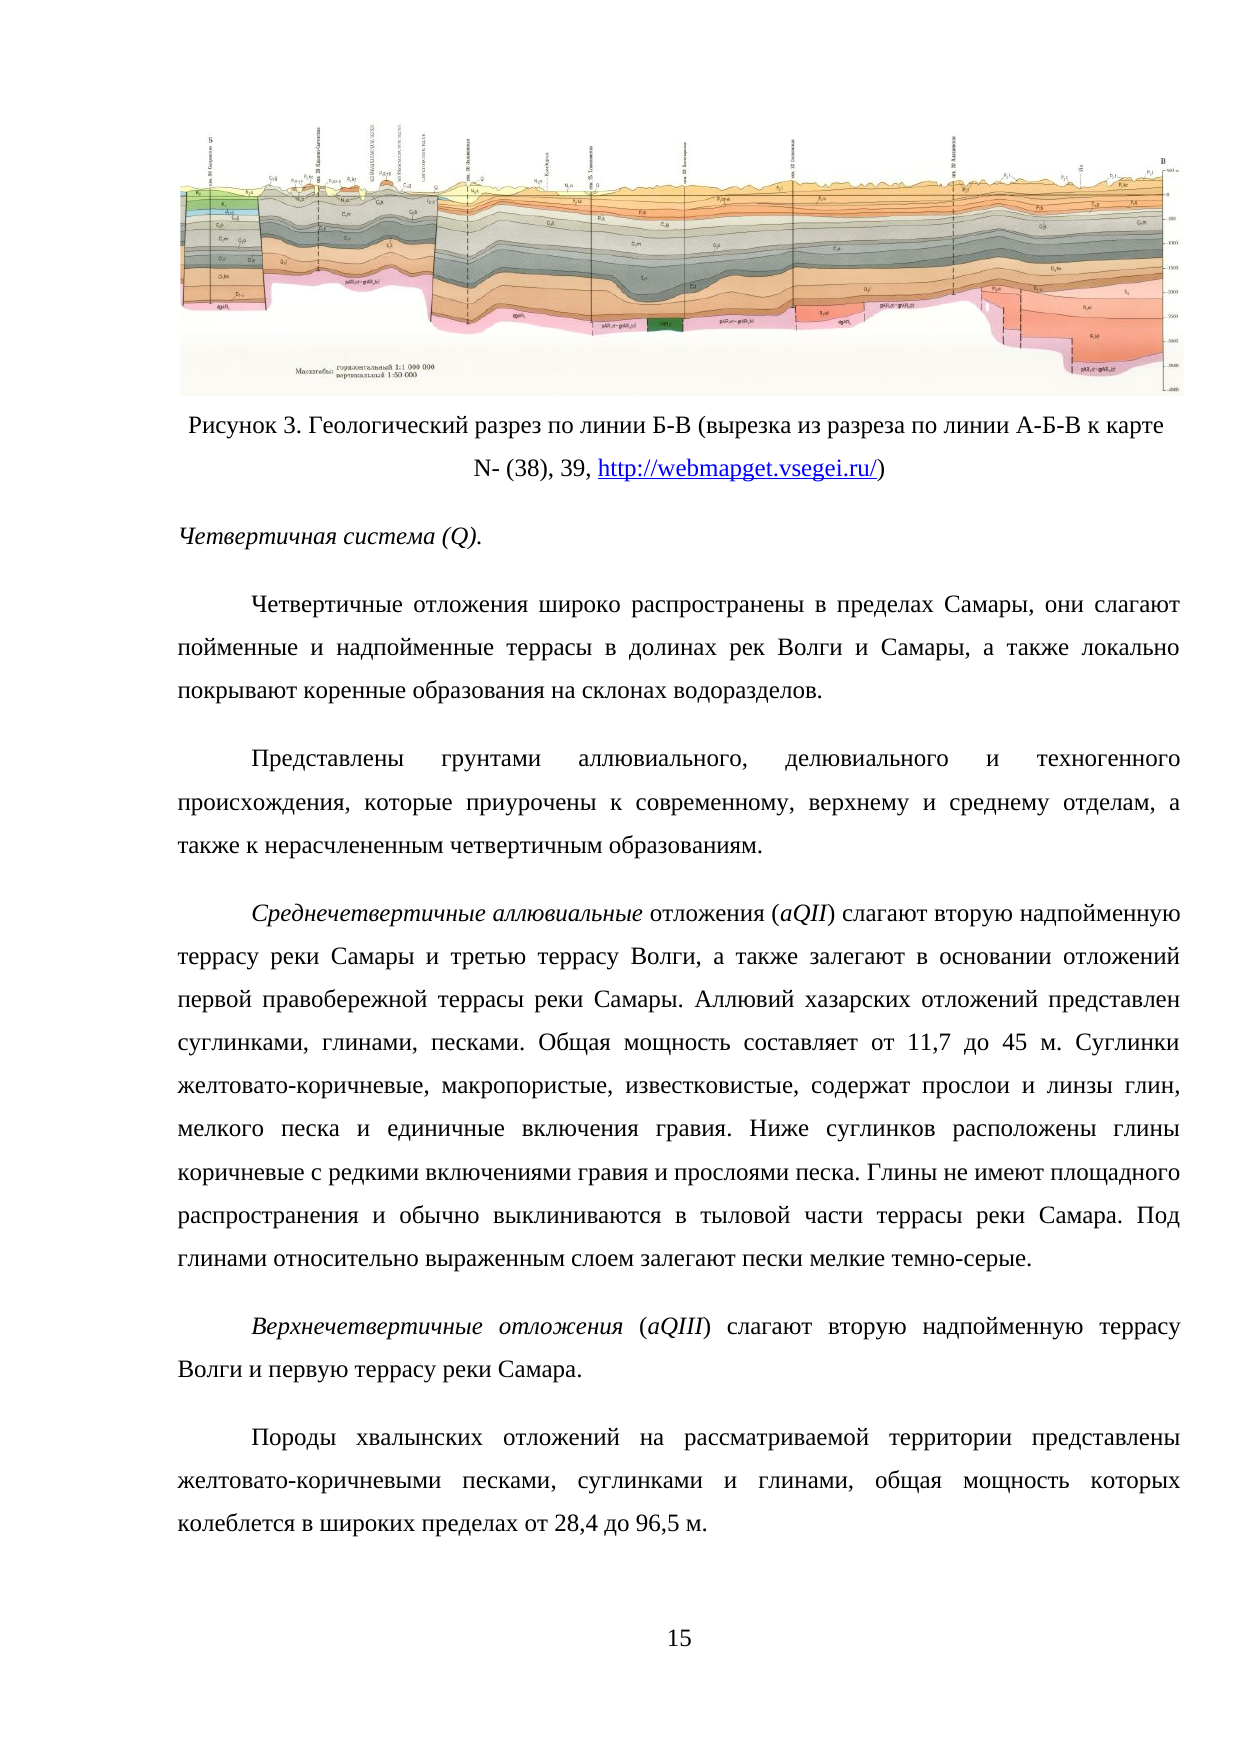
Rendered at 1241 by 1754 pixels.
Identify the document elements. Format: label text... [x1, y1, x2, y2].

text Четвертичная система (Q). [177, 521, 1181, 550]
text Четвертичные отложения широко распространены в пределах Самары, они слагают пойменные и надпойменные террасы в долинах рек Волги и Самары, а также локально покрывают коренные образования на склонах водоразделов. [177, 589, 1181, 704]
text Породы хвалынских отложений на рассматриваемой территории представлены желтовато-коричневыми песками, суглинками и глинами, общая мощность которых колеблется в широких пределах от 28,4 до 96,5 м. [177, 1422, 1181, 1537]
text Среднечетвертичные аллювиальные отложения (aQII) слагают вторую надпойменную террасу реки Самары и третью террасу Волги, а также залегают в основании отложений первой правобережной террасы реки Самары. Аллювий хазарских отложений представлен суглинками, глинами, песками. Общая мощность составляет от 11,7 до 45 м. Суглинки желтовато-коричневые, макропористые, известковистые, содержат прослои и линзы глин, мелкого песка и единичные включения гравия. Ниже суглинков расположены глины коричневые с редкими включениями гравия и прослоями песка. Глины не имеют площадного распространения и обычно выклиниваются в тыловой части террасы реки Самара. Под глинами относительно выраженным слоем залегают пески мелкие темно-серые. [177, 898, 1181, 1272]
text Верхнечетвертичные отложения (aQIII) слагают вторую надпойменную террасу Волги и первую террасу реки Самара. [177, 1311, 1181, 1383]
picture [180, 118, 1185, 396]
text Представлены грунтами аллювиального, делювиального и техногенного происхождения, которые приурочены к современному, верхнему и среднему отделам, а также к нерасчлененным четвертичным образованиям. [177, 743, 1181, 858]
